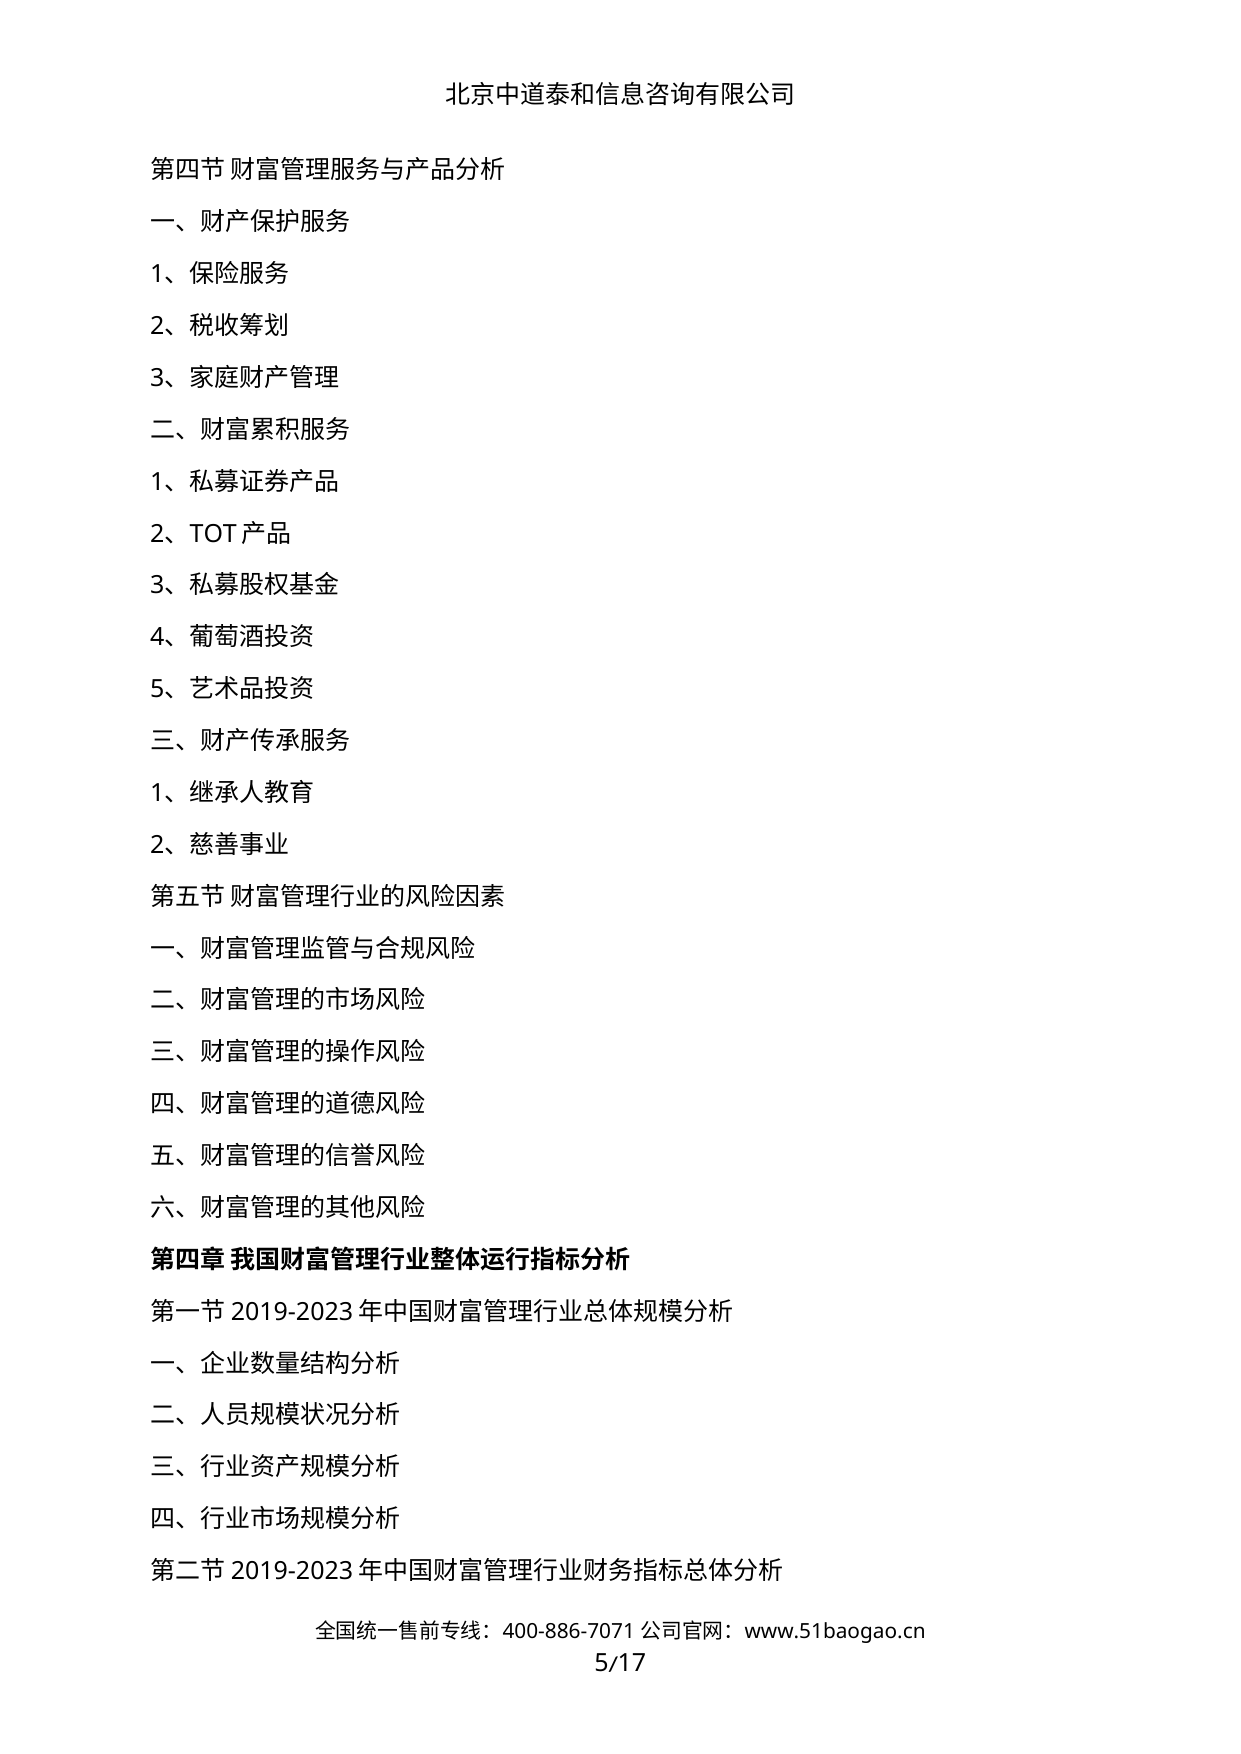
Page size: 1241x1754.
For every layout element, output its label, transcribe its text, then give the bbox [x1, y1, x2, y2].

text 第四节 财富管理服务与产品分析 [150, 150, 1090, 186]
text 二、财富累积服务 [150, 409, 1090, 446]
text 第一节 2019-2023年中国财富管理行业总体规模分析 [150, 1291, 1090, 1327]
text 四、行业市场规模分析 [150, 1499, 1090, 1535]
text 四、财富管理的道德风险 [150, 1084, 1090, 1120]
text 六、财富管理的其他风险 [150, 1187, 1090, 1224]
text 1、保险服务 [150, 254, 1090, 290]
text 一、企业数量结构分析 [150, 1343, 1090, 1379]
text 第二节 2019-2023年中国财富管理行业财务指标总体分析 [150, 1551, 1090, 1587]
text 3、私募股权基金 [150, 565, 1090, 601]
text 二、财富管理的市场风险 [150, 980, 1090, 1016]
text 三、财富管理的操作风险 [150, 1032, 1090, 1068]
text 二、人员规模状况分析 [150, 1395, 1090, 1431]
text 三、行业资产规模分析 [150, 1447, 1090, 1483]
text 五、财富管理的信誉风险 [150, 1136, 1090, 1172]
text 一、财产保护服务 [150, 202, 1090, 238]
text 三、财产传承服务 [150, 721, 1090, 757]
text 5、艺术品投资 [150, 669, 1090, 705]
text 4、葡萄酒投资 [150, 617, 1090, 653]
text 2、慈善事业 [150, 824, 1090, 861]
text 3、家庭财产管理 [150, 357, 1090, 394]
text 第四章 我国财富管理行业整体运行指标分析 [150, 1239, 1090, 1276]
text 1、继承人教育 [150, 772, 1090, 809]
text 1、私募证券产品 [150, 461, 1090, 497]
text 2、TOT产品 [150, 513, 1090, 549]
text 第五节 财富管理行业的风险因素 [150, 876, 1090, 912]
text 一、财富管理监管与合规风险 [150, 928, 1090, 964]
text 2、税收筹划 [150, 306, 1090, 342]
